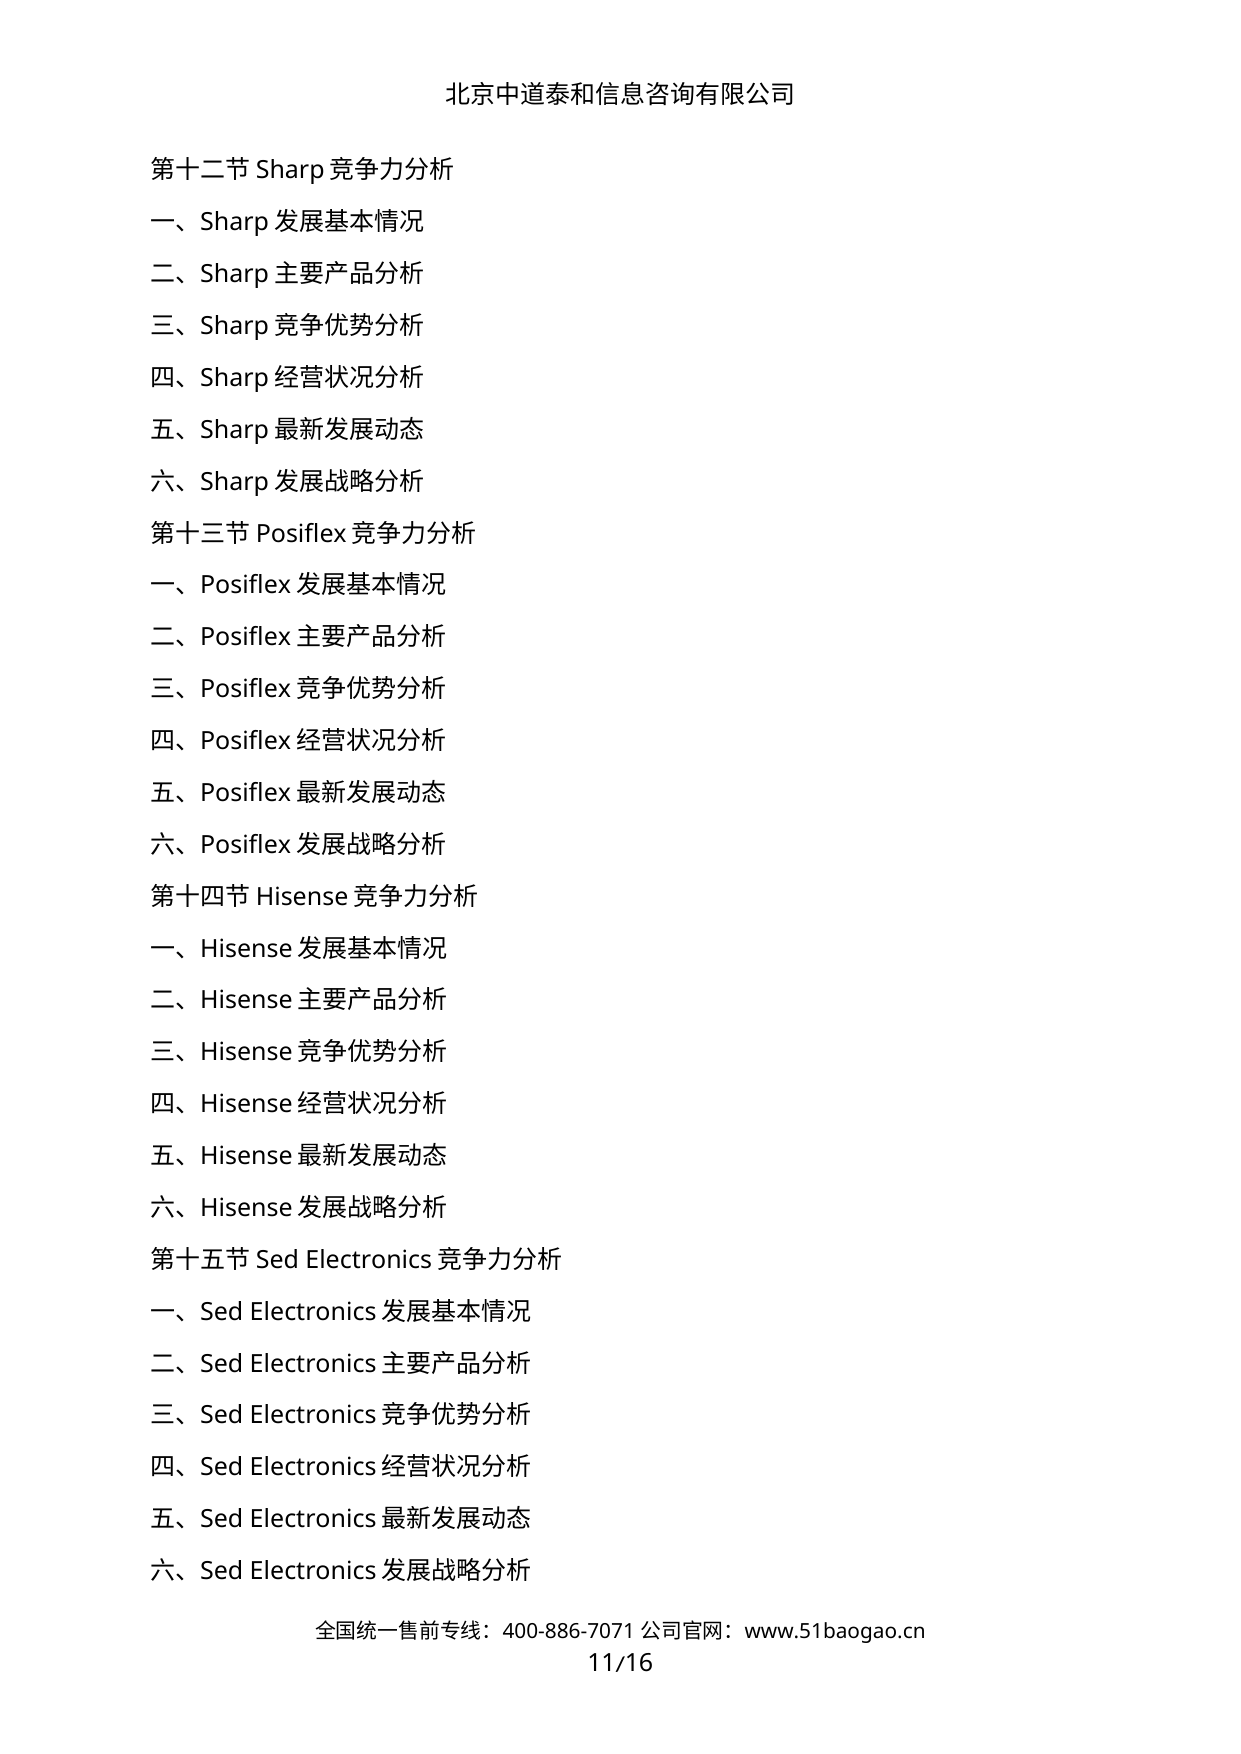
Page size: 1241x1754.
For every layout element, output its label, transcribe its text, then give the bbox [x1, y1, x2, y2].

text 三、Sed Electronics竞争优势分析 [150, 1395, 1090, 1431]
text 三、Sharp竞争优势分析 [150, 306, 1090, 342]
text 二、Sharp主要产品分析 [150, 254, 1090, 290]
text 四、Posiflex经营状况分析 [150, 721, 1090, 757]
text 二、Sed Electronics主要产品分析 [150, 1343, 1090, 1379]
text 第十四节 Hisense竞争力分析 [150, 876, 1090, 912]
text 三、Hisense竞争优势分析 [150, 1032, 1090, 1068]
text 五、Sharp最新发展动态 [150, 409, 1090, 446]
text 二、Posiflex主要产品分析 [150, 617, 1090, 653]
text 六、Sed Electronics发展战略分析 [150, 1551, 1090, 1587]
text 一、Sed Electronics发展基本情况 [150, 1291, 1090, 1327]
text 三、Posiflex竞争优势分析 [150, 669, 1090, 705]
text 一、Sharp发展基本情况 [150, 202, 1090, 238]
text 六、Hisense发展战略分析 [150, 1187, 1090, 1224]
text 第十二节 Sharp竞争力分析 [150, 150, 1090, 186]
text 四、Sed Electronics经营状况分析 [150, 1447, 1090, 1483]
text 六、Sharp发展战略分析 [150, 461, 1090, 497]
text 四、Hisense经营状况分析 [150, 1084, 1090, 1120]
text 五、Sed Electronics最新发展动态 [150, 1499, 1090, 1535]
text 五、Posiflex最新发展动态 [150, 772, 1090, 809]
text 第十五节 Sed Electronics竞争力分析 [150, 1239, 1090, 1276]
text 六、Posiflex发展战略分析 [150, 824, 1090, 861]
text 四、Sharp经营状况分析 [150, 357, 1090, 394]
text 一、Hisense发展基本情况 [150, 928, 1090, 964]
text 一、Posiflex发展基本情况 [150, 565, 1090, 601]
text 第十三节 Posiflex竞争力分析 [150, 513, 1090, 549]
text 二、Hisense主要产品分析 [150, 980, 1090, 1016]
text 五、Hisense最新发展动态 [150, 1136, 1090, 1172]
